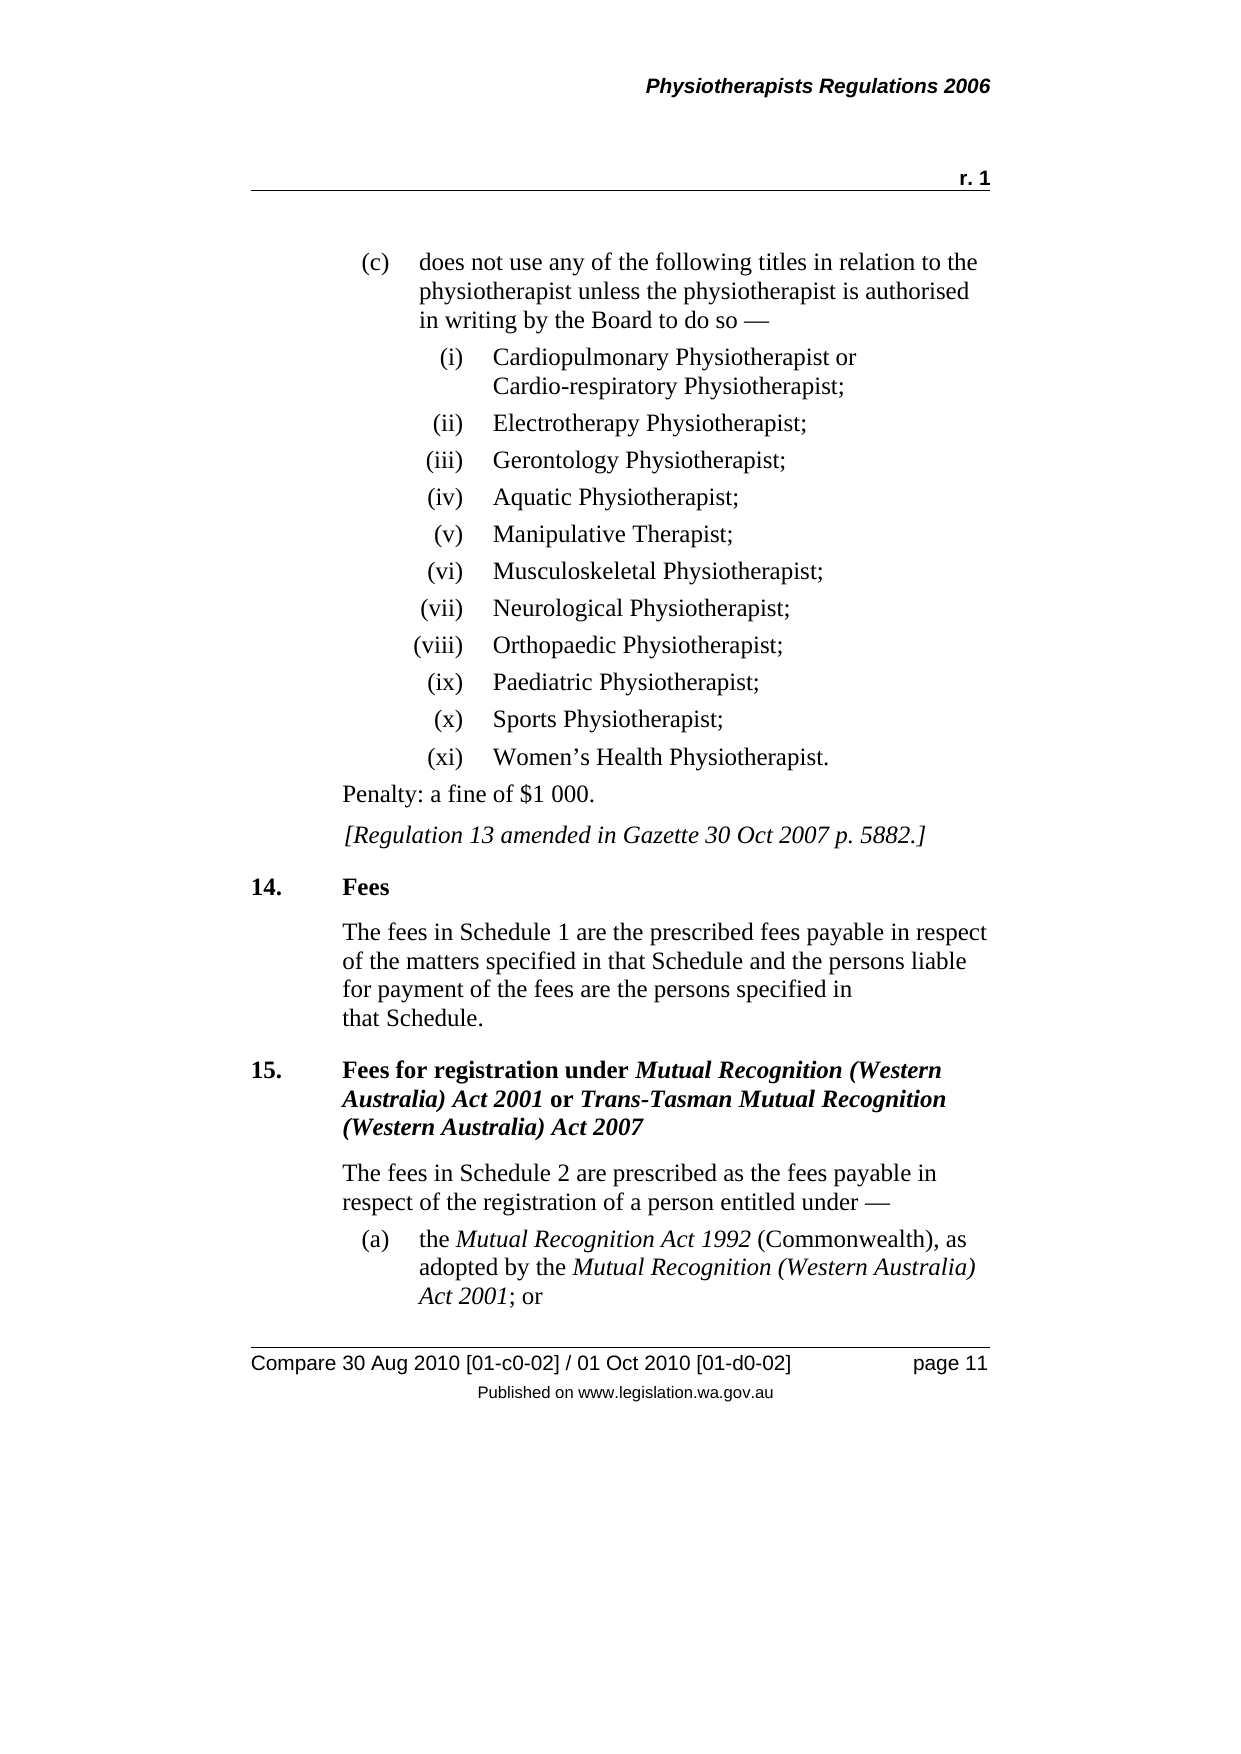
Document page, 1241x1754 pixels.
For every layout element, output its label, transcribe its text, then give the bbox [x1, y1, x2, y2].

subtitle 14. Fees [251, 872, 990, 900]
text The fees in Schedule 1 are the prescribed fees payable in respect of the matters specified in that Schedule and the persons liable for payment of the fees are the persons specified in that Schedule. [251, 917, 990, 1032]
text (iii) Gerontology Physiotherapist; [251, 445, 990, 474]
text (x) Sports Physiotherapist; [251, 704, 990, 733]
text (i) Cardiopulmonary Physiotherapist or Cardio-respiratory Physiotherapist; [251, 342, 990, 399]
text (c) does not use any of the following titles in relation to the physiotherapist unless the physiotherapist is authorised in writing by the Board to do so — [251, 247, 990, 334]
text (iv) Aquatic Physiotherapist; [251, 482, 990, 511]
text (viii) Orthopaedic Physiotherapist; [251, 630, 990, 659]
text (vi) Musculoskeletal Physiotherapist; [251, 556, 990, 585]
text The fees in Schedule 2 are prescribed as the fees payable in respect of the registration of a person entitled under — [251, 1158, 990, 1215]
text [Regulation 13 amended in Gazette 30 Oct 2007 p. 5882.] [251, 820, 990, 849]
text (v) Manipulative Therapist; [251, 519, 990, 548]
text (ii) Electrotherapy Physiotherapist; [251, 408, 990, 437]
text (ix) Paediatric Physiotherapist; [251, 667, 990, 696]
subtitle 15. Fees for registration under Mutual Recognition (Western Australia) Act 2001 or Trans-Tasman Mutual Recognition (Western Australia) Act 2007 [251, 1055, 990, 1141]
text (xi) Women’s Health Physiotherapist. [251, 742, 990, 770]
text (a) the Mutual Recognition Act 1992 (Commonwealth), as adopted by the Mutual Recognition (Western Australia) Act 2001; or [251, 1224, 990, 1310]
text (vii) Neurological Physiotherapist; [251, 593, 990, 622]
text Penalty: a fine of $1 000. [251, 779, 990, 807]
